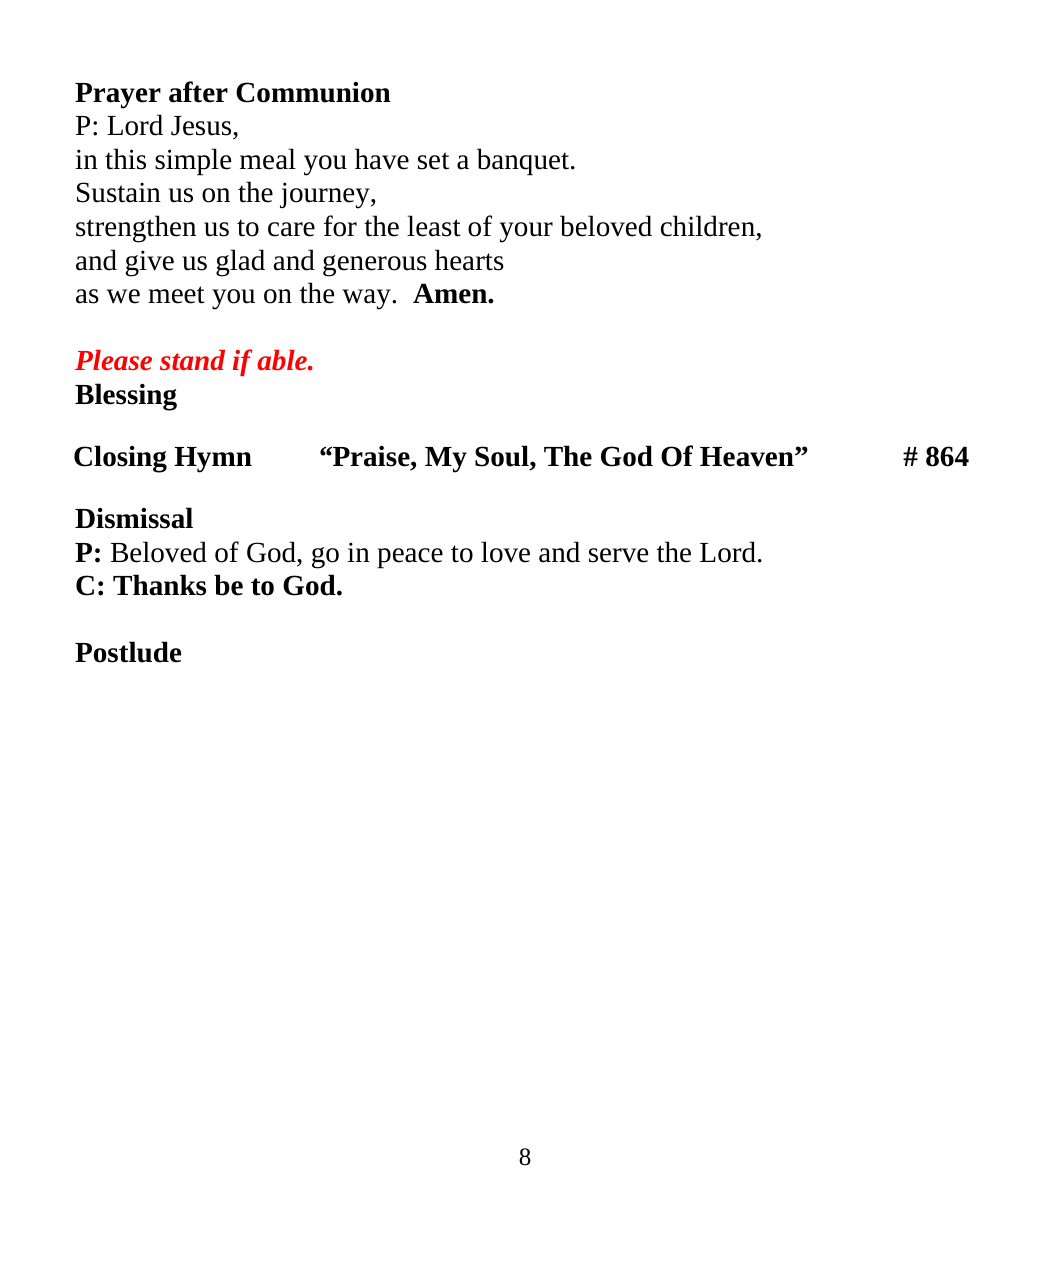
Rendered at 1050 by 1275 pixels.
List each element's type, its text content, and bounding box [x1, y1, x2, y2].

text Postlude [75, 636, 975, 669]
text Blessing [75, 377, 975, 410]
subtitle Dismissal [75, 501, 975, 535]
text P: Lord Jesus, [75, 108, 975, 142]
text in this simple meal you have set a banquet. [75, 142, 975, 176]
text P: Beloved of God, go in peace to love and serve the Lord. [75, 535, 975, 568]
text and give us glad and generous hearts [75, 243, 975, 276]
text as we meet you on the way. Amen. [75, 276, 975, 310]
subtitle Prayer after Communion [75, 75, 975, 108]
text C: Thanks be to God. [75, 568, 975, 602]
text strengthen us to care for the least of your beloved children, [75, 209, 975, 243]
text Please stand if able. [75, 343, 975, 377]
text Closing Hymn “Praise, My Soul, The God Of Heaven” # 864 [66, 439, 975, 473]
text Sustain us on the journey, [75, 176, 975, 209]
